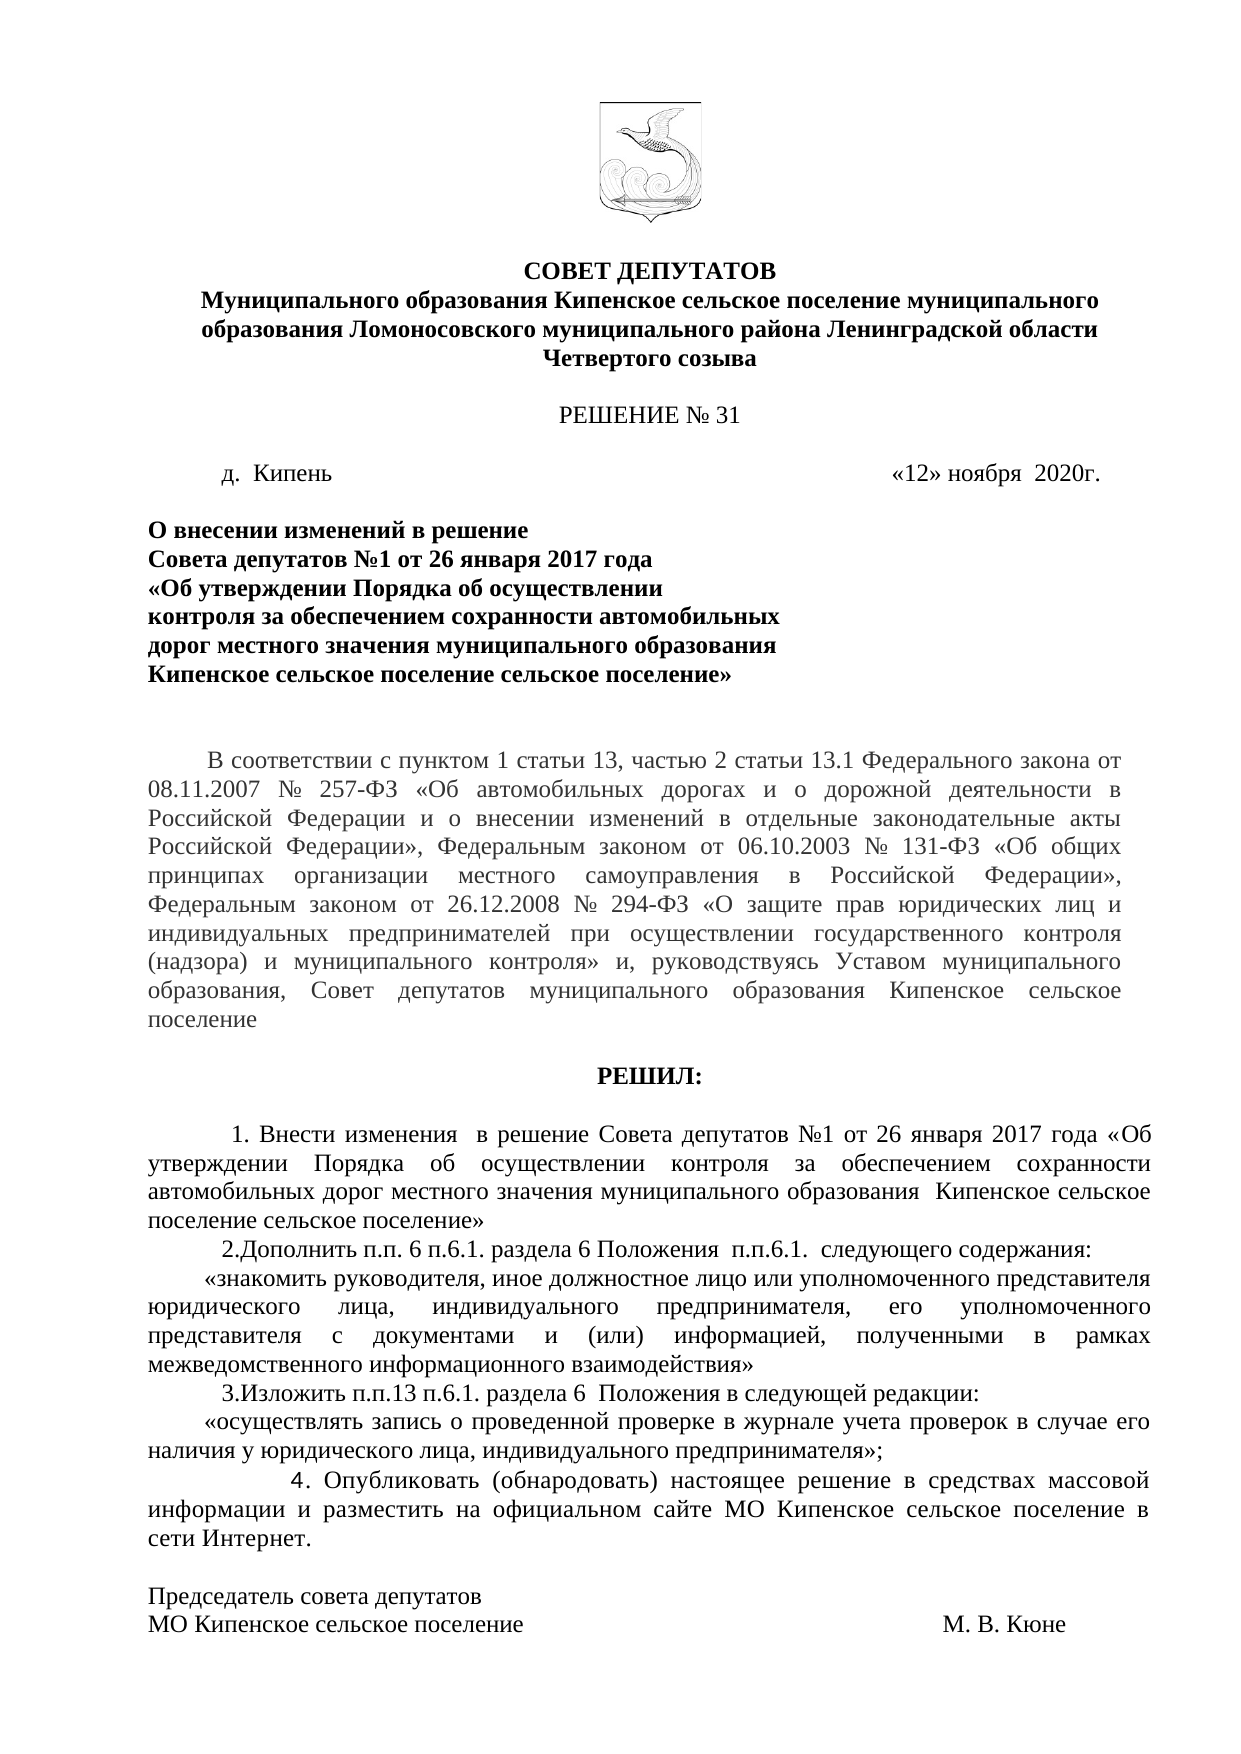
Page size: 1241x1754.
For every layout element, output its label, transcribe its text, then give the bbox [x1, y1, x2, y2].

text МО Кипенское сельское поселение М. В. Кюне [148, 1609, 1152, 1638]
text Кипенское сельское поселение сельское поселение» [148, 659, 1152, 688]
text Муниципального образования Кипенское сельское поселение муниципального образования Ломоносовского муниципального района Ленинградской области [148, 285, 1152, 343]
text Совета депутатов №1 от 26 января 2017 года [148, 544, 1152, 573]
picture [599, 102, 702, 223]
text РЕШЕНИЕ № 31 [148, 400, 1152, 429]
text 2.Дополнить п.п. 6 п.6.1. раздела 6 Положения п.п.6.1. следующего содержания: [148, 1234, 1152, 1263]
text д. Кипень «12» ноября 2020г. [148, 458, 1152, 486]
text РЕШИЛ: [148, 1061, 1152, 1090]
text 3.Изложить п.п.13 п.6.1. раздела 6 Положения в следующей редакции: [148, 1378, 1152, 1406]
text СОВЕТ ДЕПУТАТОВ [148, 256, 1152, 285]
text «Об утверждении Порядка об осуществлении [148, 573, 1152, 601]
text «знакомить руководителя, иное должностное лицо или уполномоченного представителя юридического лица, индивидуального предпринимателя, его уполномоченного представителя с документами и (или) информацией, полученными в рамках межведомственного информационного взаимодействия» [148, 1263, 1152, 1378]
text Четвертого созыва [148, 343, 1152, 371]
text дорог местного значения муниципального образования [148, 630, 1152, 659]
text В соответствии с пунктом 1 статьи 13, частью 2 статьи 13.1 Федерального закона от 08.11.2007 № 257-ФЗ «Об автомобильных дорогах и о дорожной деятельности в Российской Федерации и о внесении изменений в отдельные законодательные акты Российской Федерации», Федеральным законом от 06.10.2003 № 131-ФЗ «Об общих принципах организации местного самоуправления в Российской Федерации», Федеральным законом от 26.12.2008 № 294-ФЗ «О защите прав юридических лиц и индивидуальных предпринимателей при осуществлении государственного контроля (надзора) и муниципального контроля» и, руководствуясь Уставом муниципального образования, Совет депутатов муниципального образования Кипенское сельское поселение [148, 745, 1122, 1033]
text 4. Опубликовать (обнародовать) настоящее решение в средствах массовой информации и разместить на официальном сайте МО Кипенское сельское поселение в сети Интернет. [148, 1464, 1152, 1552]
text О внесении изменений в решение [148, 515, 1152, 544]
text 1. Внести изменения в решение Совета депутатов №1 от 26 января 2017 года «Об утверждении Порядка об осуществлении контроля за обеспечением сохранности автомобильных дорог местного значения муниципального образования Кипенское сельское поселение сельское поселение» [148, 1119, 1152, 1234]
text «осуществлять запись о проведенной проверке в журнале учета проверок в случае его наличия у юридического лица, индивидуального предпринимателя»; [148, 1406, 1152, 1464]
text Председатель совета депутатов [148, 1581, 1152, 1609]
text контроля за обеспечением сохранности автомобильных [148, 601, 1152, 630]
